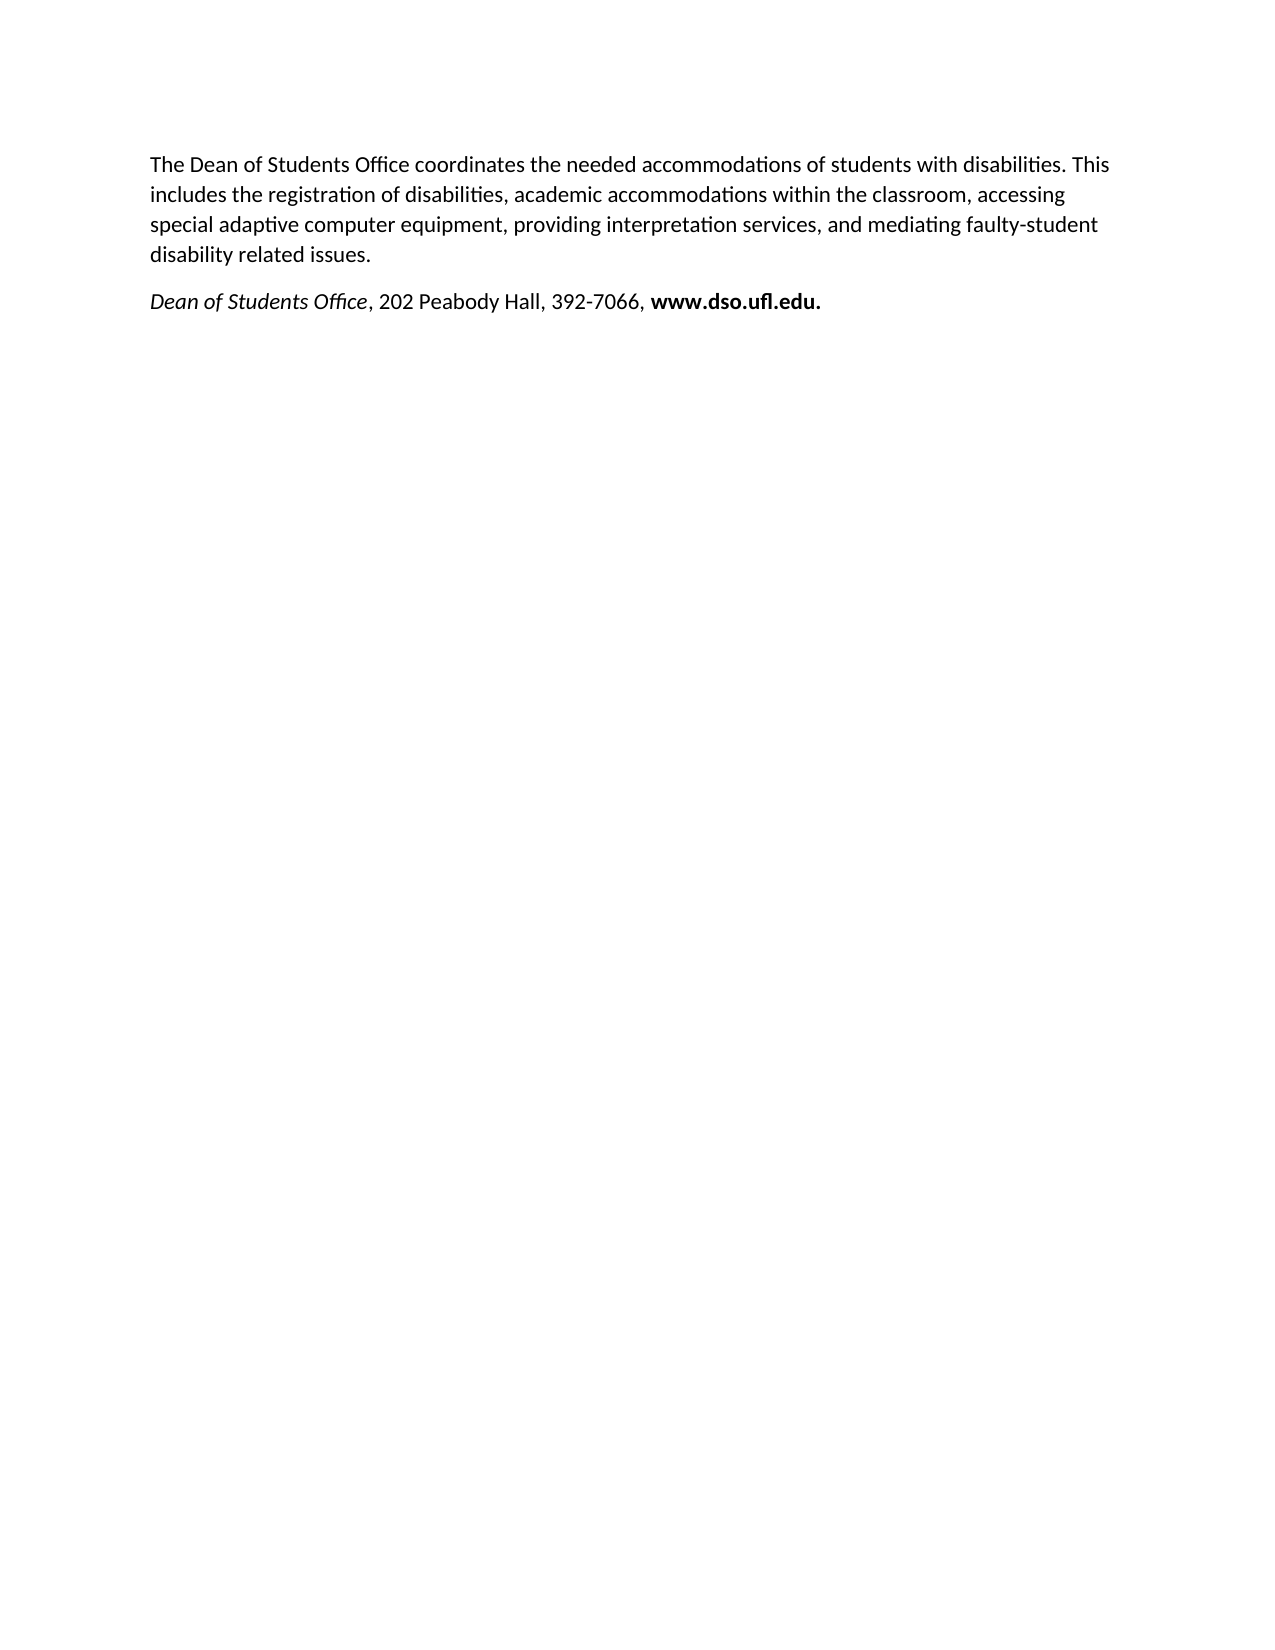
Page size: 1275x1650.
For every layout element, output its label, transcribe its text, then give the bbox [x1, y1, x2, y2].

text The Dean of Students Office coordinates the needed accommodations of students with disabilities. This includes the registration of disabilities, academic accommodations within the classroom, accessing special adaptive computer equipment, providing interpretation services, and mediating faulty-student disability related issues. [150, 150, 1125, 269]
text Dean of Students Office, 202 Hall, 392-7066, www.dso.ufl.edu. [150, 287, 1125, 316]
